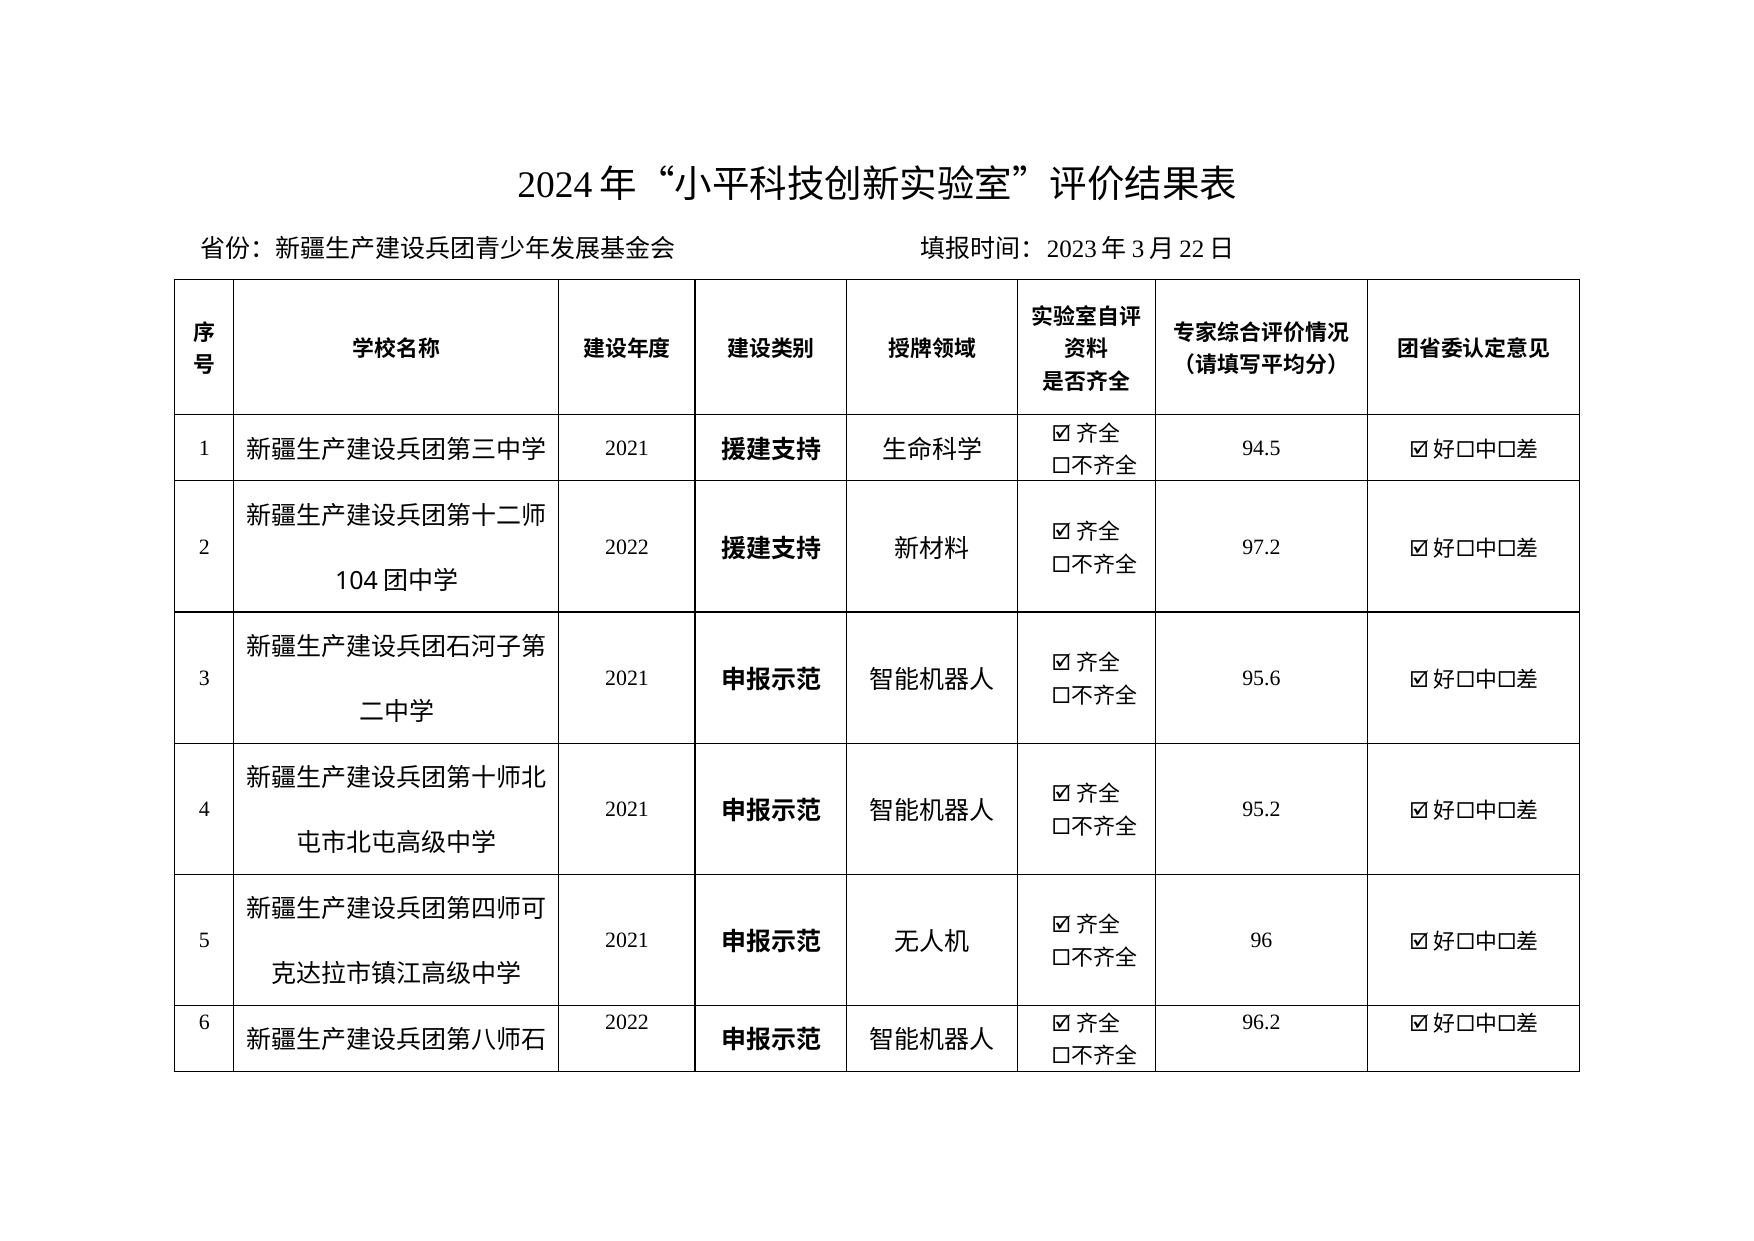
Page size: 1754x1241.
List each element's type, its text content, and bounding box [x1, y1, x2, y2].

table_header 学校名称 [234, 280, 558, 414]
table_cell 新疆生产建设兵团第三中学 [234, 415, 558, 480]
table_header 团省委认定意见 [1368, 280, 1579, 414]
table_cell 96.2 [1156, 1006, 1367, 1071]
table_cell 好中差 [1368, 415, 1579, 480]
table_cell 好中差 [1368, 744, 1579, 873]
table_cell 2022 [559, 481, 694, 611]
table_cell 2022 [559, 1006, 694, 1071]
table_cell 2021 [559, 744, 694, 873]
table_cell 4 [175, 744, 233, 873]
table_cell 齐全 不齐全 [1018, 875, 1155, 1004]
table_cell 好中差 [1368, 481, 1579, 611]
table_cell 智能机器人 [847, 1006, 1017, 1071]
table_cell 96 [1156, 875, 1367, 1004]
table_cell 3 [175, 613, 233, 742]
table_cell 智能机器人 [847, 613, 1017, 742]
table_cell 新疆生产建设兵团第十二师104团中学 [234, 481, 558, 611]
table_cell 申报示范 [696, 875, 846, 1004]
table_cell 申报示范 [696, 613, 846, 742]
table_cell 申报示范 [696, 744, 846, 873]
table_cell 无人机 [847, 875, 1017, 1004]
table_cell 新疆生产建设兵团石河子第二中学 [234, 613, 558, 742]
text 2024年“小平科技创新实验室”评价结果表 [177, 149, 1577, 214]
text 省份：新疆生产建设兵团青少年发展基金会 填报时间：2023年3月22日 [200, 214, 1577, 279]
table_cell 2 [175, 481, 233, 611]
table_cell 援建支持 [696, 481, 846, 611]
table_cell 新材料 [847, 481, 1017, 611]
table_header 授牌领域 [847, 280, 1017, 414]
table_cell 新疆生产建设兵团第十师北屯市北屯高级中学 [234, 744, 558, 873]
table_cell 好中差 [1368, 1006, 1579, 1071]
table_cell 好中差 [1368, 875, 1579, 1004]
table_header 序号 [175, 280, 233, 414]
table_cell 齐全 不齐全 [1018, 1006, 1155, 1071]
table_cell 齐全 不齐全 [1018, 415, 1155, 480]
table_cell 新疆生产建设兵团第四师可克达拉市镇江高级中学 [234, 875, 558, 1004]
table_cell 2021 [559, 875, 694, 1004]
table_header 建设类别 [696, 280, 846, 414]
table_header 实验室自评资料 是否齐全 [1018, 280, 1155, 414]
table_cell 智能机器人 [847, 744, 1017, 873]
table_cell 6 [175, 1006, 233, 1071]
table_cell 生命科学 [847, 415, 1017, 480]
table_cell 齐全 不齐全 [1018, 744, 1155, 873]
table_cell 2021 [559, 613, 694, 742]
table_cell 新疆生产建设兵团第八师石河子市第八中学 [234, 1006, 558, 1071]
table_cell 齐全 不齐全 [1018, 613, 1155, 742]
table_cell 援建支持 [696, 415, 846, 480]
table_cell 好中差 [1368, 613, 1579, 742]
table_header 建设年度 [559, 280, 694, 414]
table_cell 95.2 [1156, 744, 1367, 873]
table_cell 1 [175, 415, 233, 480]
table_header 专家综合评价情况 （请填写平均分） [1156, 280, 1367, 414]
table_cell 5 [175, 875, 233, 1004]
table_cell 申报示范 [696, 1006, 846, 1071]
table_cell 95.6 [1156, 613, 1367, 742]
table_cell 2021 [559, 415, 694, 480]
table_cell 97.2 [1156, 481, 1367, 611]
table_cell 94.5 [1156, 415, 1367, 480]
table_cell 齐全 不齐全 [1018, 481, 1155, 611]
